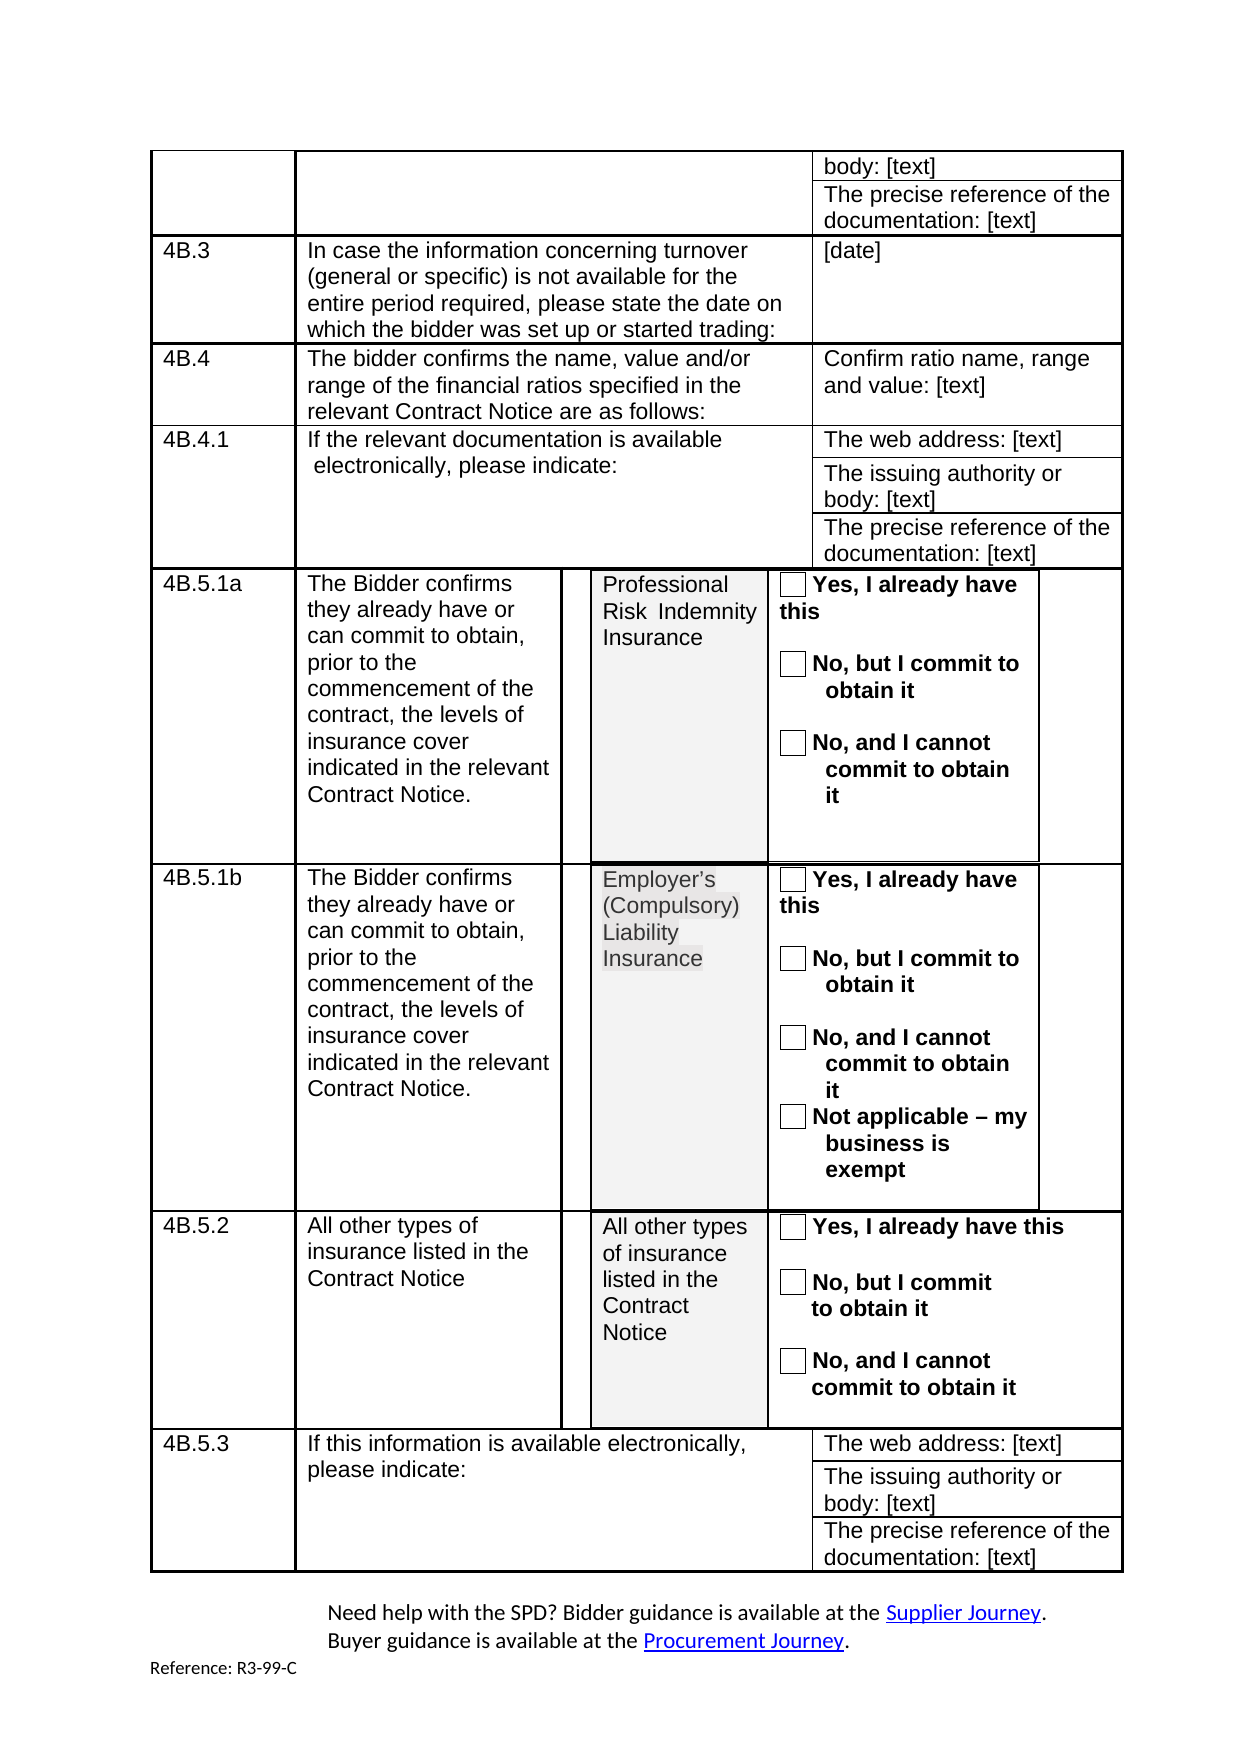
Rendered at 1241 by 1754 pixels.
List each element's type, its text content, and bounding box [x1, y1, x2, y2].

table_cell The web address: [text] [813, 426, 1121, 456]
table_cell 4B.4.1 [153, 426, 294, 567]
table_cell If the relevant documentation is available electronically, please indicate: [297, 426, 812, 567]
table_cell 4B.4 [153, 345, 294, 424]
table_cell [563, 1212, 590, 1428]
table_cell The bidder confirms the name, value and/or range of the financial ratios specified in the relevant Contract Notice are as follows: [297, 345, 812, 424]
table_cell The web address: [text] [813, 1430, 1121, 1460]
table_cell [date] [813, 237, 1121, 342]
table_cell [769, 570, 1121, 863]
table_cell The precise reference of the documentation: [text] [813, 1518, 1121, 1570]
table_cell The precise reference of the documentation: [text] [813, 181, 1121, 234]
table_cell The Bidder confirms they already have or can commit to obtain, prior to the commencement of the contract, the levels of insurance cover indicated in the relevant Contract Notice. [297, 570, 560, 863]
table_cell In case the information concerning turnover (general or specific) is not available for the entire period required, please state the date on which the bidder was set up or started trading: [297, 237, 812, 342]
table_cell [769, 1213, 1121, 1427]
table_cell The issuing authority or body: [text] [813, 458, 1121, 512]
table_cell [1040, 865, 1121, 1210]
table_cell 4B.5.1a [153, 570, 294, 863]
table_cell The precise reference of the documentation: [text] [813, 514, 1121, 567]
table_cell [563, 570, 590, 863]
table_cell 4B.3 [153, 237, 294, 342]
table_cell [813, 152, 1121, 179]
table_cell If this information is available electronically, please indicate: [297, 1430, 812, 1570]
table_cell Confirm ratio name, range and value: [text] [813, 345, 1121, 424]
table_cell [563, 865, 590, 1210]
table_cell 4B.5.3 [153, 1430, 294, 1570]
table_cell [769, 866, 1038, 1209]
table_cell All other types of insurance listed in the Contract Notice [297, 1212, 560, 1428]
table_cell The Bidder confirms they already have or can commit to obtain, prior to the commencement of the contract, the levels of insurance cover indicated in the relevant Contract Notice. [297, 865, 560, 1210]
table_cell 4B.5.2 [153, 1212, 294, 1428]
table_cell The issuing authority or body: [text] [813, 1462, 1121, 1516]
table_cell 4B.5.1b [153, 865, 294, 1210]
